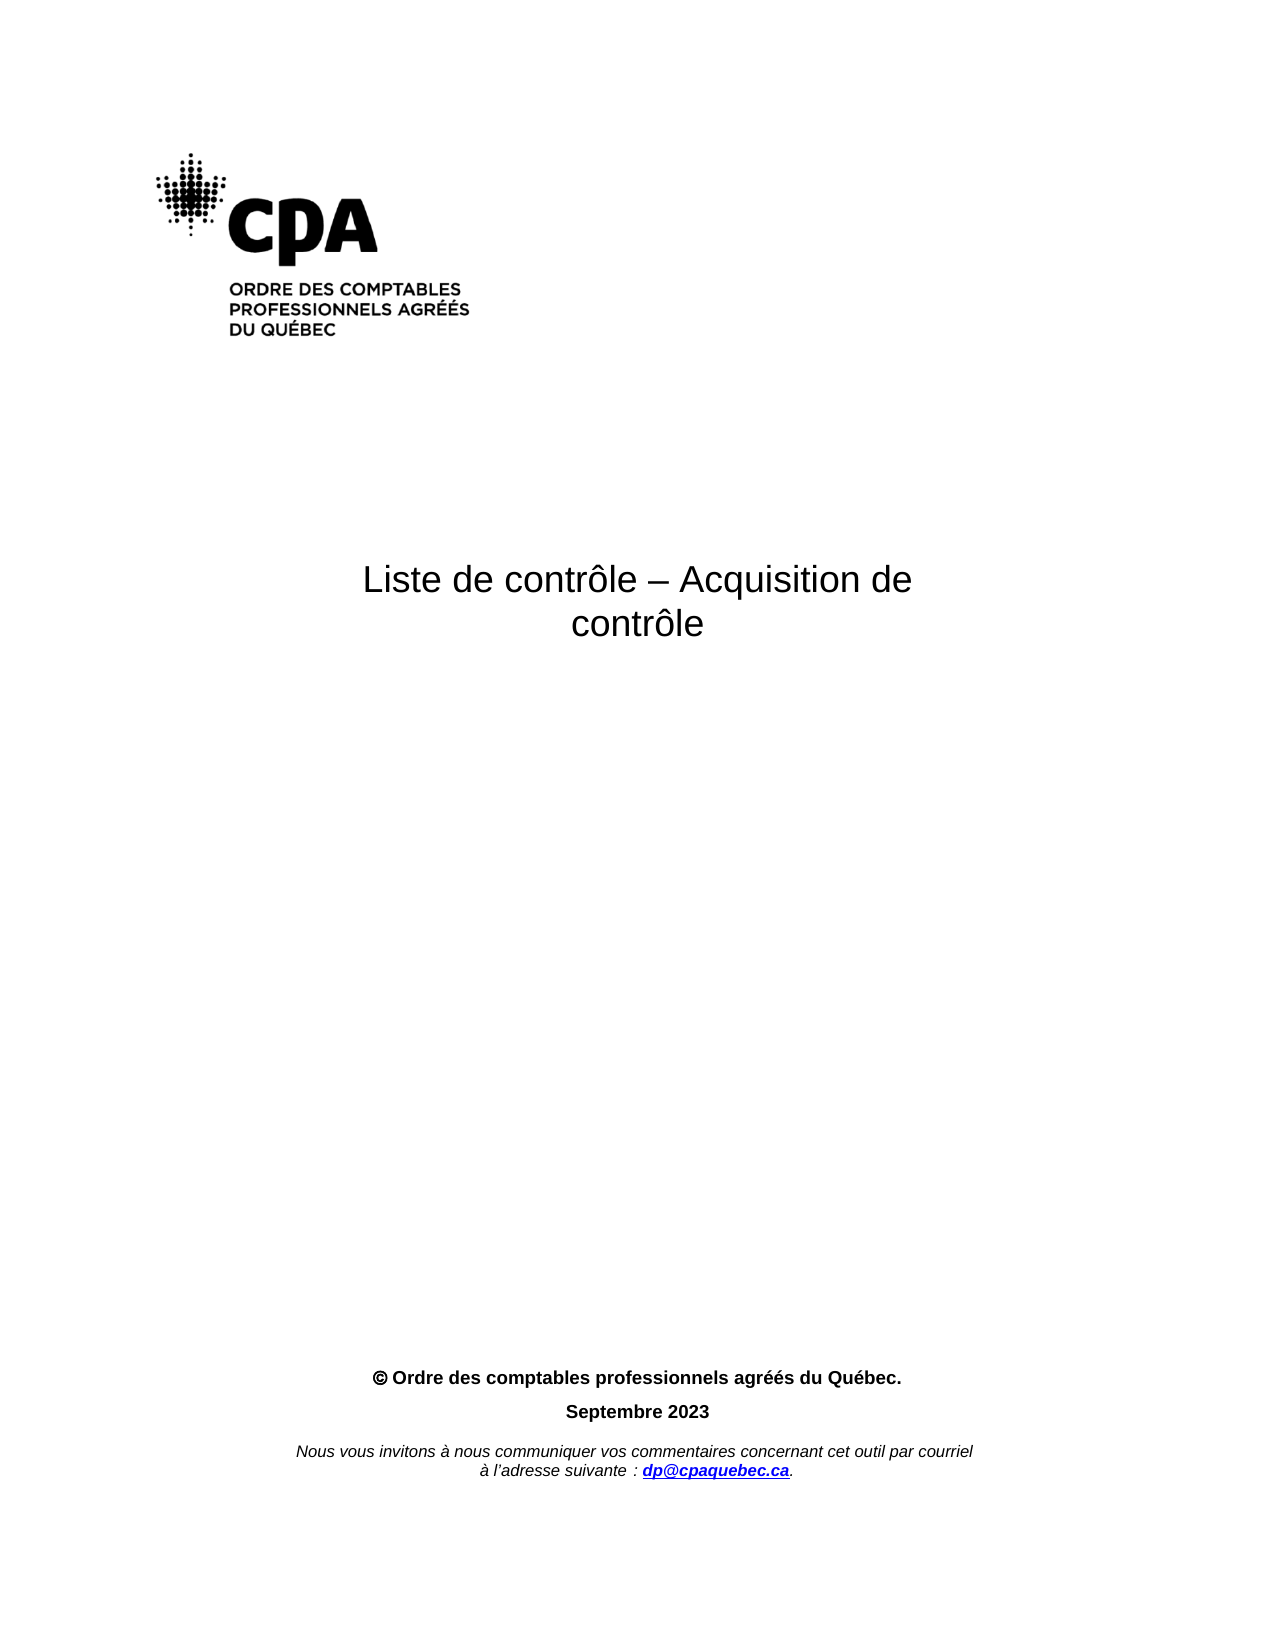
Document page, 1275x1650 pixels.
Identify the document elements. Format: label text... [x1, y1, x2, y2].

table_header Liste de contrôle – Acquisition de contrôle [329, 432, 947, 769]
picture [150, 150, 472, 339]
table_header Ordre des comptables professionnels agréés du Québec. Septembre 2023 [158, 1367, 1117, 1442]
table_cell Nous vous invitons à nous communiquer vos commentaires concernant cet outil par courriel à l’adresse suivante : dp@cpaquebec.ca. [158, 1442, 1117, 1480]
